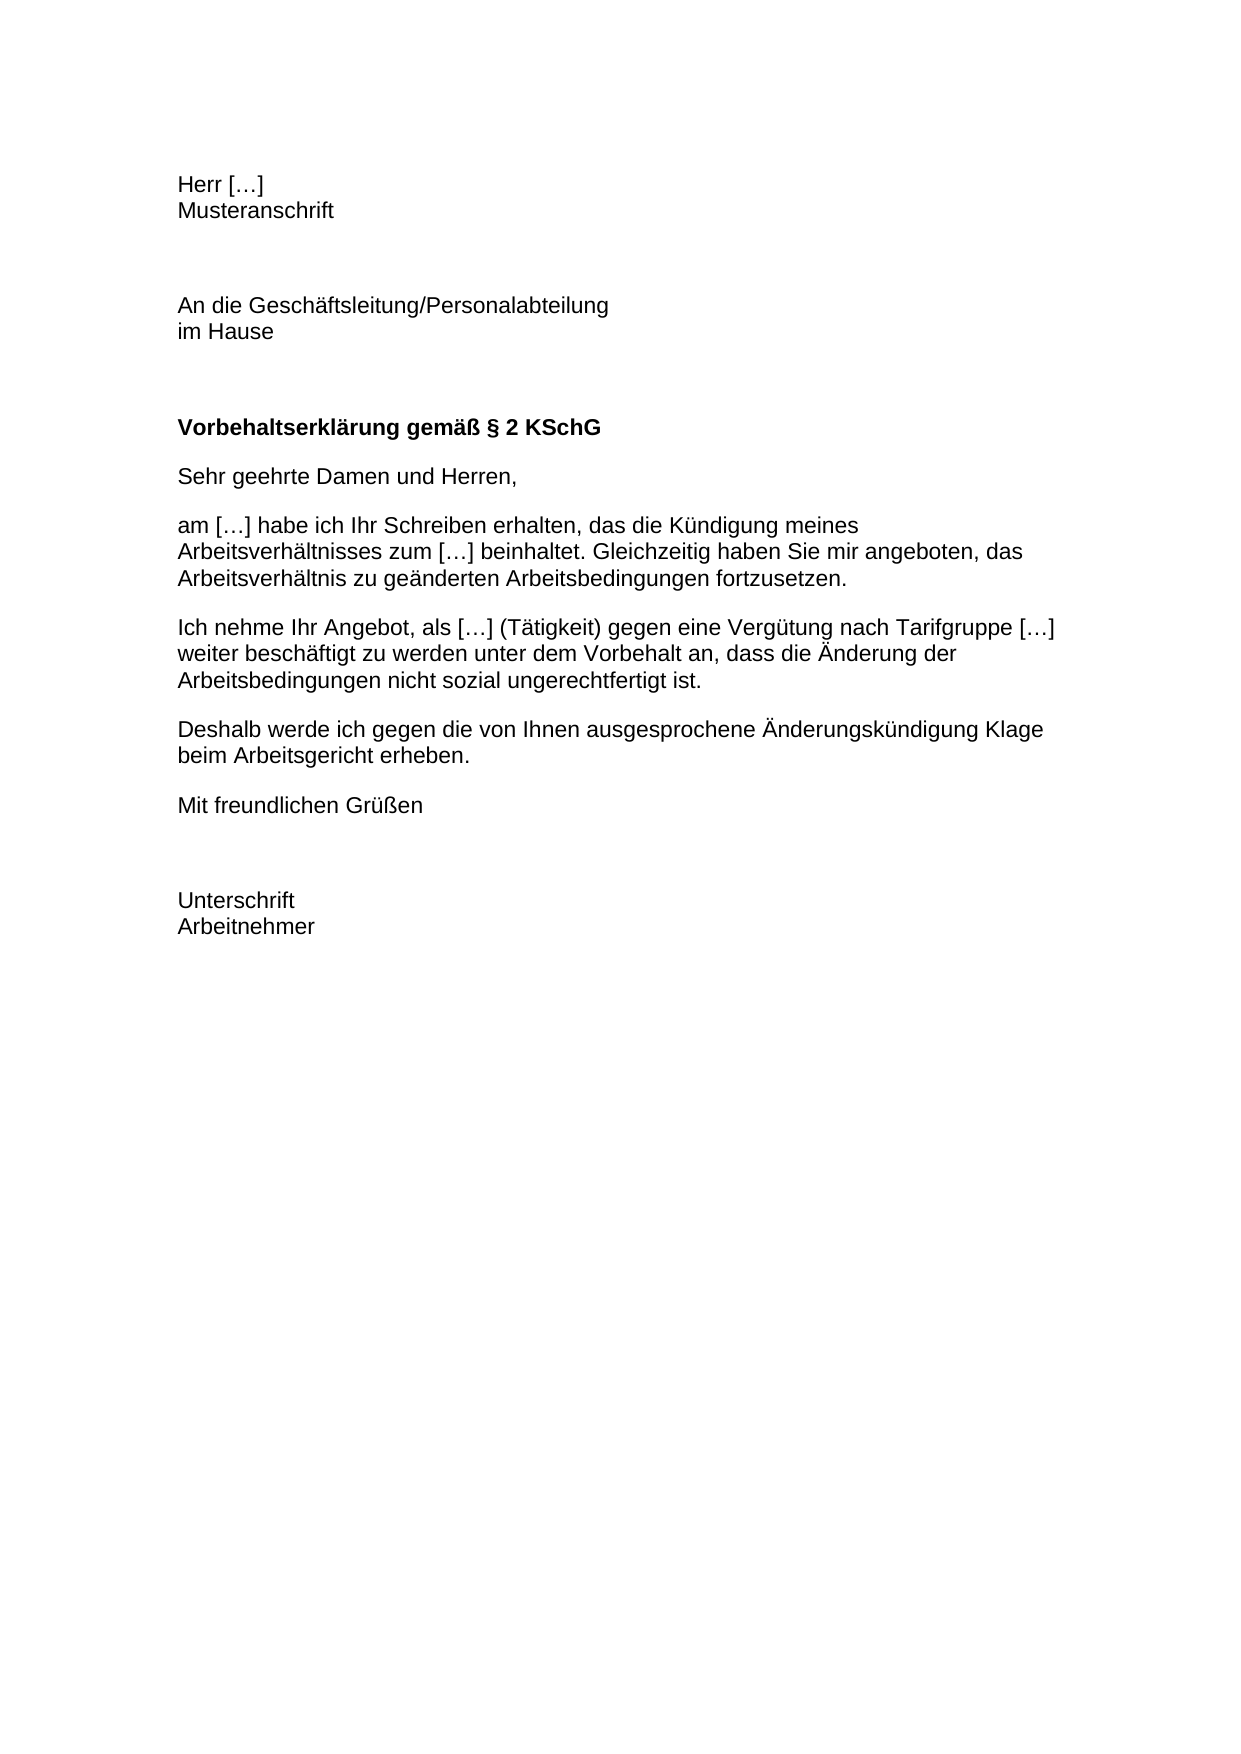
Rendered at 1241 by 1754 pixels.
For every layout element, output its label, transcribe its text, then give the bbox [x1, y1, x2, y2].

text Unterschrift Arbeitnehmer [177, 887, 1063, 939]
text Ich nehme Ihr Angebot, als […] (Tätigkeit) gegen eine Vergütung nach Tarifgruppe […] weiter beschäftigt zu werden unter dem Vorbehalt an, dass die Änderung der Arbeitsbedingungen nicht sozial ungerechtfertigt ist. [177, 614, 1063, 693]
text Mit freundlichen Grüßen [177, 792, 1063, 818]
text An die Geschäftsleitung/Personalabteilung im Hause [177, 292, 1063, 345]
text Sehr geehrte Damen und Herren, [177, 463, 1063, 489]
text am […] habe ich Ihr Schreiben erhalten, das die Kündigung meines Arbeitsverhältnisses zum […] beinhaltet. Gleichzeitig haben Sie mir angeboten, das Arbeitsverhältnis zu geänderten Arbeitsbedingungen fortzusetzen. [177, 512, 1063, 591]
text ﻿Herr […] Musteranschrift [177, 171, 1063, 223]
text Deshalb werde ich gegen die von Ihnen ausgesprochene Änderungskündigung Klage beim Arbeitsgericht erheben. [177, 716, 1063, 769]
text Vorbehaltserklärung gemäß § 2 KSchG [177, 413, 1063, 440]
